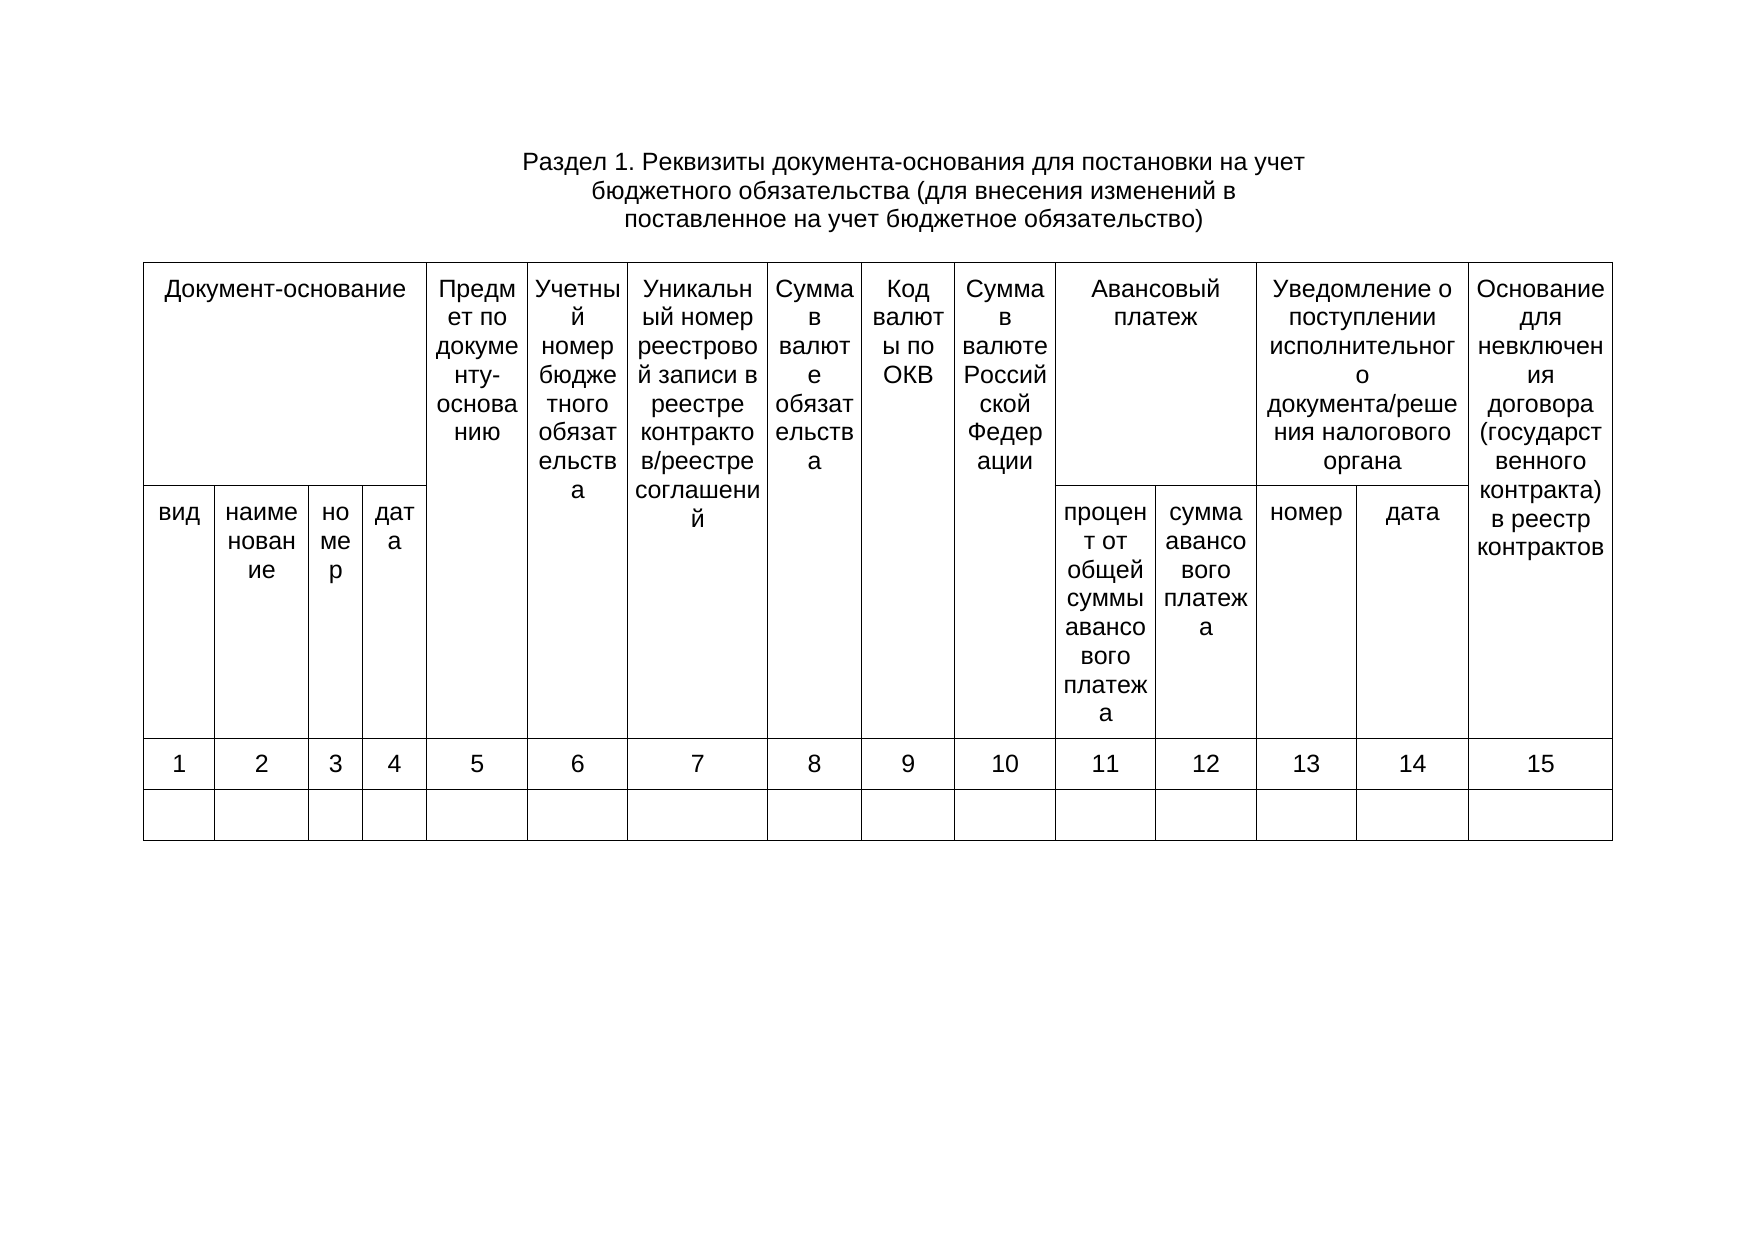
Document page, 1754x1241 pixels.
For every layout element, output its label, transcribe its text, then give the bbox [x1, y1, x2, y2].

table_cell 4 [363, 739, 426, 789]
text бюджетного обязательства (для внесения изменений в [150, 176, 1604, 204]
table_header Код валюты по ОКВ [862, 263, 954, 738]
table_cell [363, 790, 426, 840]
table_cell 2 [215, 739, 308, 789]
table_cell [628, 790, 767, 840]
table_cell дата [363, 486, 426, 738]
table_cell [1357, 790, 1468, 840]
table_cell 15 [1469, 739, 1612, 789]
table_cell [144, 790, 214, 840]
table_cell номер [1257, 486, 1356, 738]
table_cell [768, 790, 861, 840]
table_header Документ-основание [144, 263, 426, 485]
table_header Авансовый платеж [1056, 263, 1256, 485]
table_cell 3 [309, 739, 362, 789]
table_cell 12 [1156, 739, 1256, 789]
table_cell [1056, 790, 1155, 840]
table_cell сумма авансового платежа [1156, 486, 1256, 738]
table_cell 10 [955, 739, 1055, 789]
table_header Предмет по документу-основанию [427, 263, 527, 738]
table_cell вид [144, 486, 214, 738]
table_cell 1 [144, 739, 214, 789]
table_cell 6 [528, 739, 627, 789]
table_cell наименование [215, 486, 308, 738]
table_header Основание для невключения договора (государственного контракта) в реестр контрактов [1469, 263, 1612, 738]
table_cell [215, 790, 308, 840]
table_cell [1156, 790, 1256, 840]
table_cell 8 [768, 739, 861, 789]
table_cell [1469, 790, 1612, 840]
table_header Сумма в валюте обязательства [768, 263, 861, 738]
text поставленное на учет бюджетное обязательство) [150, 204, 1604, 233]
table_cell [955, 790, 1055, 840]
text Раздел 1. Реквизиты документа-основания для постановки на учет [150, 147, 1604, 176]
table_cell [1257, 790, 1356, 840]
table_header Уникальный номер реестровой записи в реестре контрактов/реестре соглашений [628, 263, 767, 738]
table_header Уведомление о поступлении исполнительного документа/решения налогового органа [1257, 263, 1468, 485]
table_cell [862, 790, 954, 840]
table_cell 13 [1257, 739, 1356, 789]
table_header Учетный номер бюджетного обязательства [528, 263, 627, 738]
table_cell 14 [1357, 739, 1468, 789]
table_cell 9 [862, 739, 954, 789]
table_cell 7 [628, 739, 767, 789]
table_cell 5 [427, 739, 527, 789]
table_cell номер [309, 486, 362, 738]
table_cell 11 [1056, 739, 1155, 789]
table_cell [528, 790, 627, 840]
table_cell [309, 790, 362, 840]
table_header Сумма в валюте Российской Федерации [955, 263, 1055, 738]
table_cell [427, 790, 527, 840]
table_cell дата [1357, 486, 1468, 738]
table_cell процент от общей суммы авансового платежа [1056, 486, 1155, 738]
